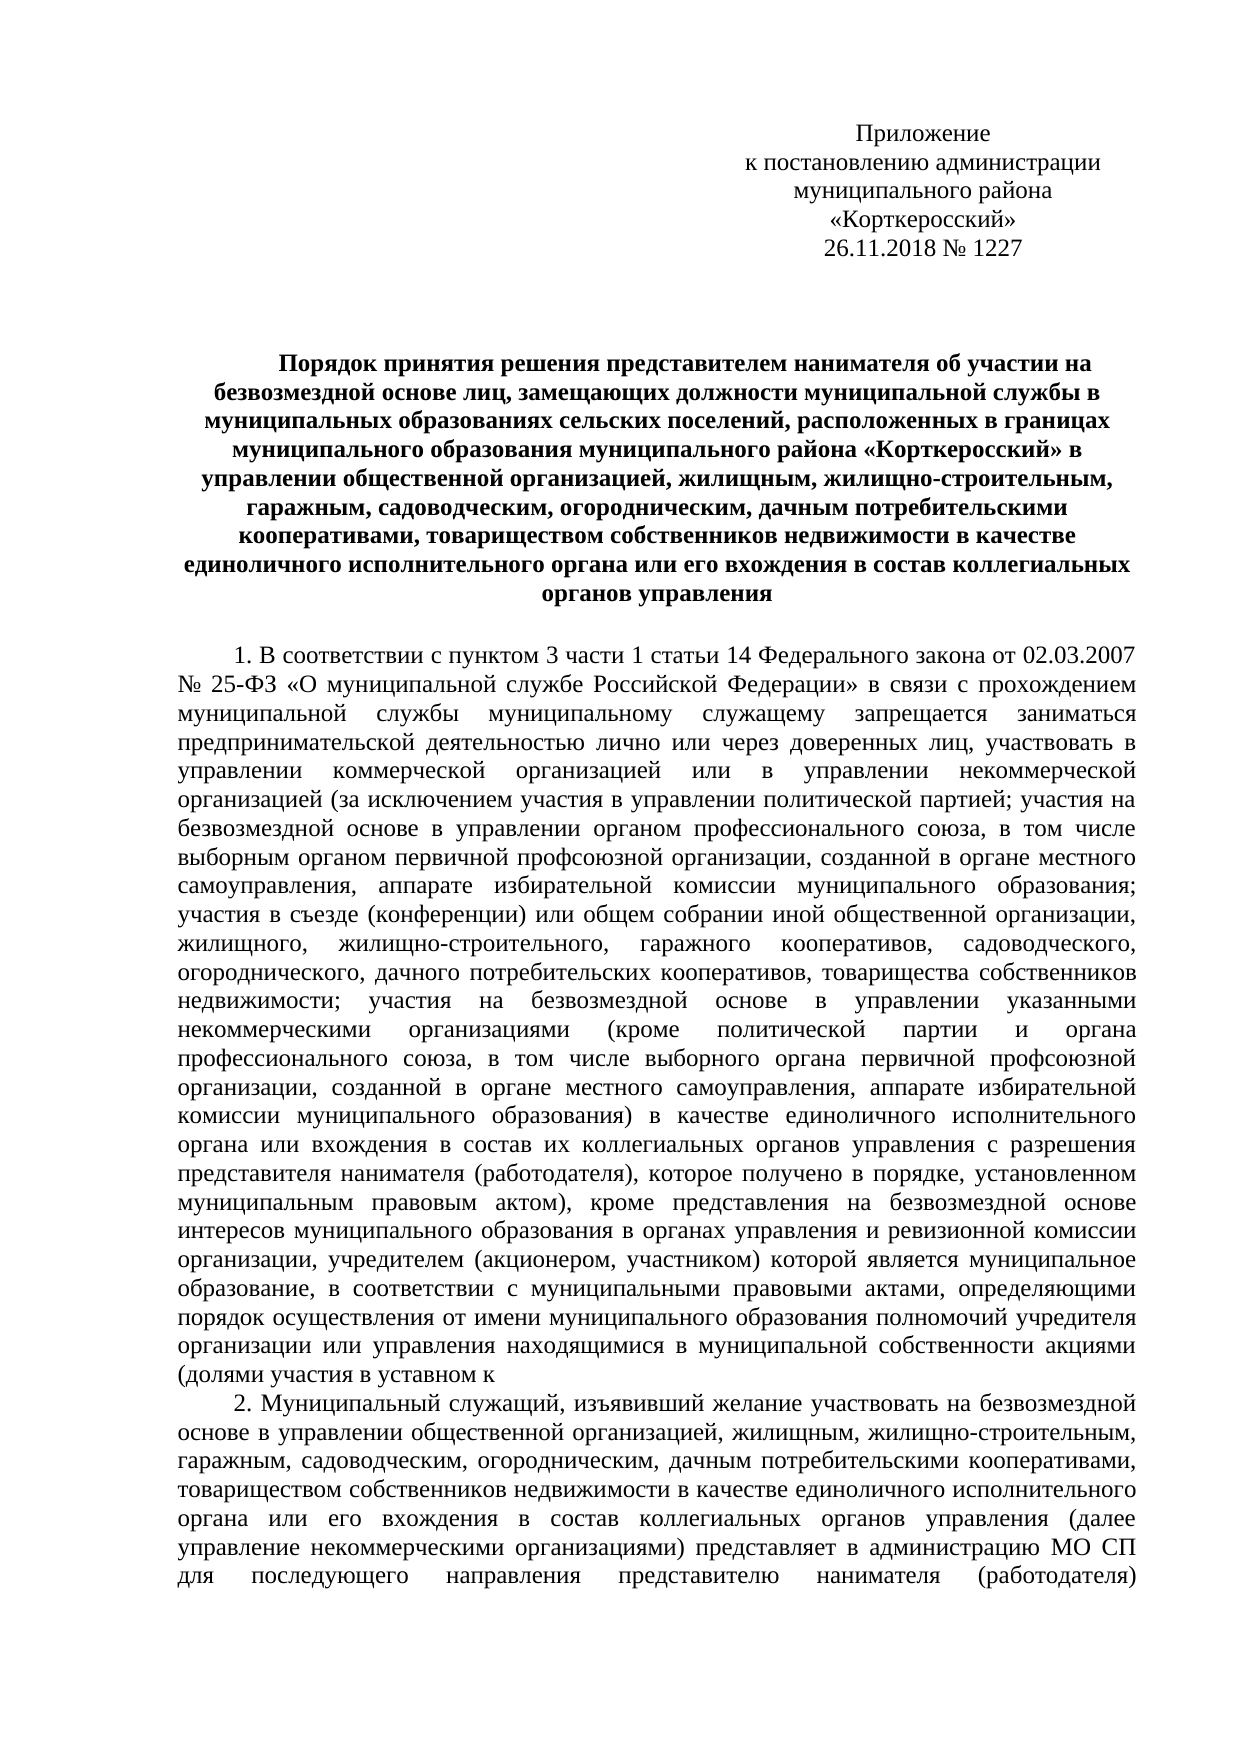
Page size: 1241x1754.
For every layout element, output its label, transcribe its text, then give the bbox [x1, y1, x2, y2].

text Порядок принятия решения представителем нанимателя об участии на безвозмездной основе лиц, замещающих должности муниципальной службы в муниципальных образованиях сельских поселений, расположенных в границах муниципального образования муниципального района «Корткеросский» в управлении общественной организацией, жилищным, жилищно-строительным, гаражным, садоводческим, огородническим, дачным потребительскими кооперативами, товариществом собственников недвижимости в качестве единоличного исполнительного органа или его вхождения в состав коллегиальных органов управления [177, 348, 1137, 607]
text 26.11.2018 № 1227 [709, 233, 1137, 262]
text Приложение [709, 118, 1137, 147]
text 1. В соответствии с пунктом 3 части 1 статьи 14 Федерального закона от 02.03.2007 № 25-ФЗ «О муниципальной службе Российской Федерации» в связи с прохождением муниципальной службы муниципальному служащему запрещается заниматься предпринимательской деятельностью лично или через доверенных лиц, участвовать в управлении коммерческой организацией или в управлении некоммерческой организацией (за исключением участия в управлении политической партией; участия на безвозмездной основе в управлении органом профессионального союза, в том числе выборным органом первичной профсоюзной организации, созданной в органе местного самоуправления, аппарате избирательной комиссии муниципального образования; участия в съезде (конференции) или общем собрании иной общественной организации, жилищного, жилищно-строительного, гаражного кооперативов, садоводческого, огороднического, дачного потребительских кооперативов, товарищества собственников недвижимости; участия на безвозмездной основе в управлении указанными некоммерческими организациями (кроме политической партии и органа профессионального союза, в том числе выборного органа первичной профсоюзной организации, созданной в органе местного самоуправления, аппарате избирательной комиссии муниципального образования) в качестве единоличного исполнительного органа или вхождения в состав их коллегиальных органов управления с разрешения представителя нанимателя (работодателя), которое получено в порядке, установленном муниципальным правовым актом), кроме представления на безвозмездной основе интересов муниципального образования в органах управления и ревизионной комиссии организации, учредителем (акционером, участником) которой является муниципальное образование, в соответствии с муниципальными правовыми актами, определяющими порядок осуществления от имени муниципального образования полномочий учредителя организации или управления находящимися в муниципальной собственности акциями (долями участия в уставном к [177, 640, 1137, 1388]
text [177, 1388, 1137, 1589]
text к постановлению администрации муниципального района «Корткеросский» [709, 147, 1137, 233]
